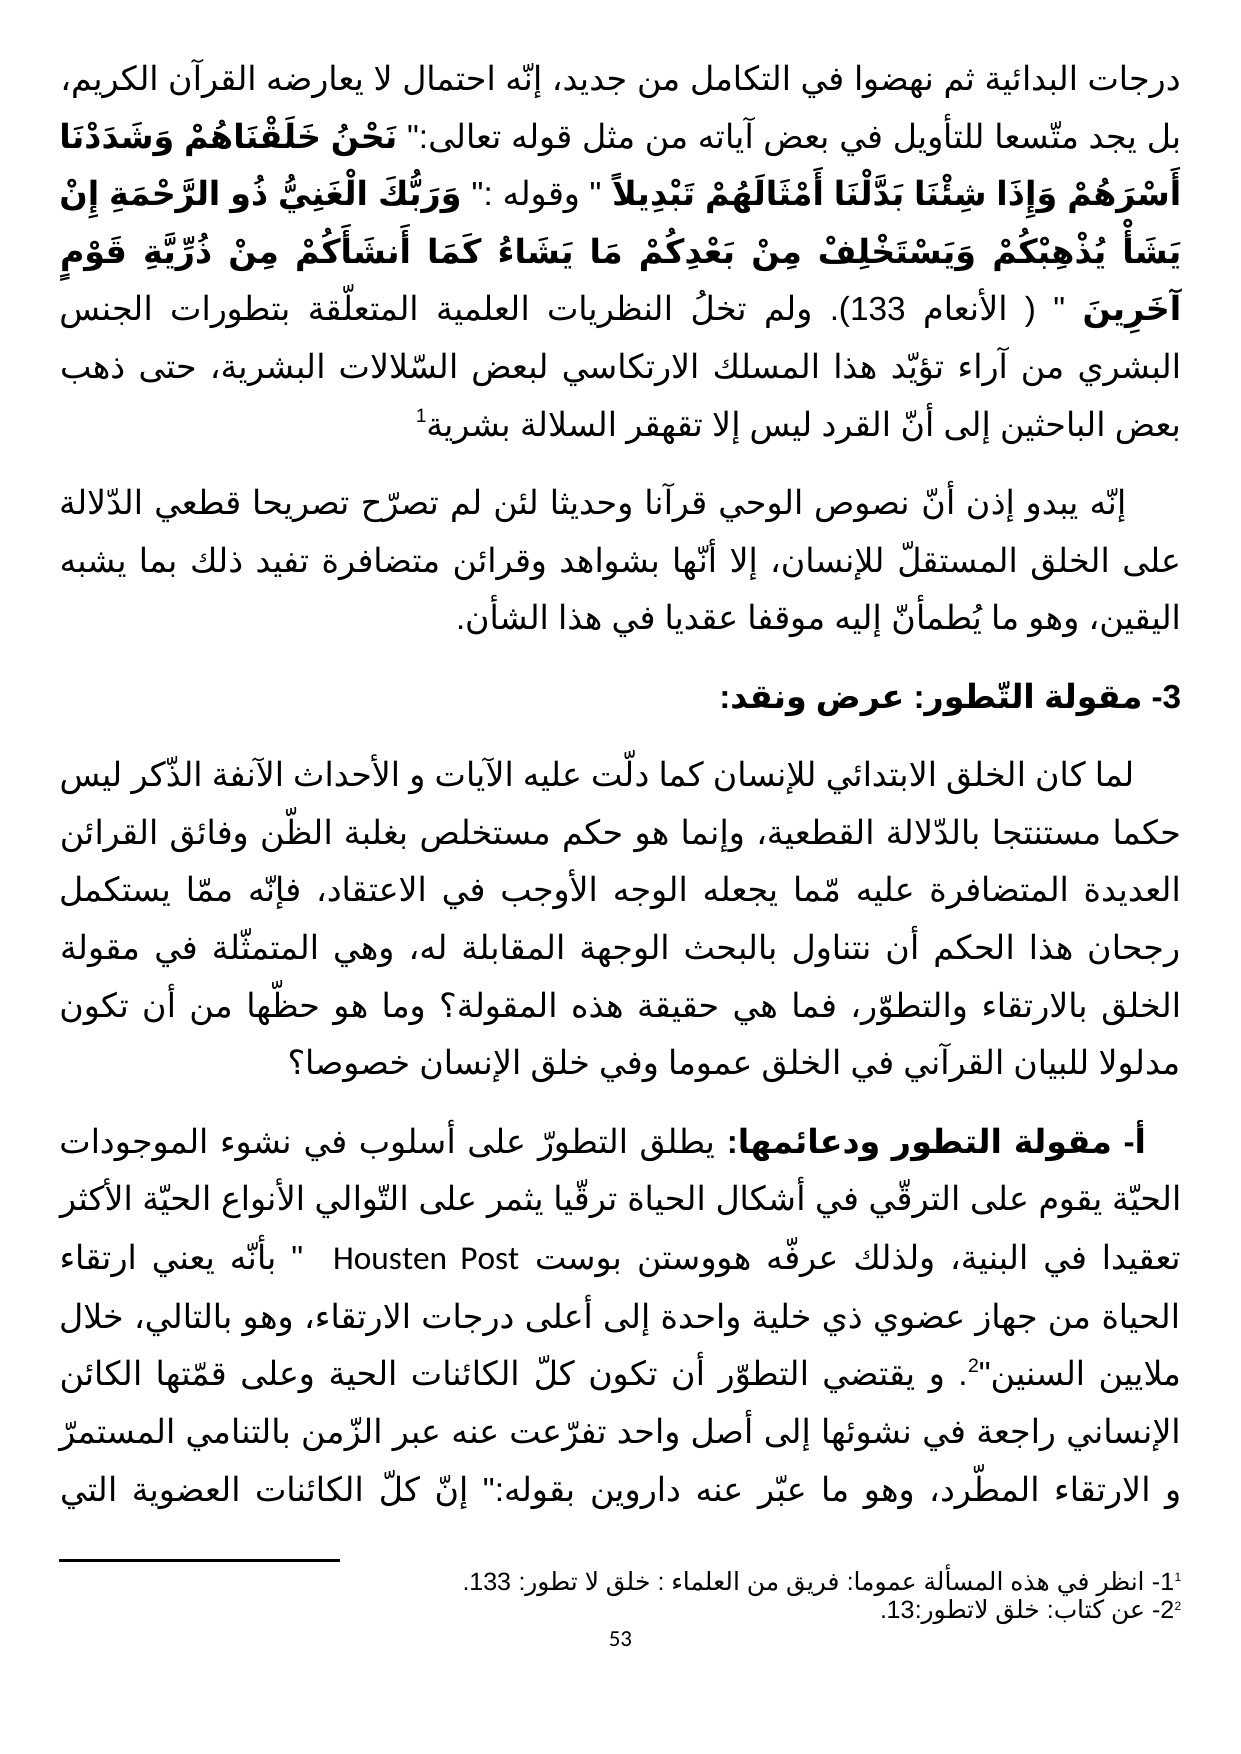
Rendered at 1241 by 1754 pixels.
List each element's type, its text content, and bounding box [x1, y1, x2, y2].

text إنّه يبدو إذن أنّ نصوص الوحي قرآنا وحديثا لئن لم تصرّح تصريحا قطعي الدّلالة على الخلق المستقلّ للإنسان، إلا أنّها بشواهد وقرائن متضافرة تفيد ذلك بما يشبه اليقين، وهو ما يُطمأنّ إليه موقفا عقديا في هذا الشأن. [59, 483, 1181, 637]
text 3- مقولة التّطور: عرض ونقد: [59, 677, 1181, 715]
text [59, 59, 1181, 443]
text لما كان الخلق الابتدائي للإنسان كما دلّت عليه الآيات و الأحداث الآنفة الذّكر ليس حكما مستنتجا بالدّلالة القطعية، وإنما هو حكم مستخلص بغلبة الظّن وفائق القرائن العديدة المتضافرة عليه مّما يجعله الوجه الأوجب في الاعتقاد، فإنّه ممّا يستكمل رجحان هذا الحكم أن نتناول بالبحث الوجهة المقابلة له، وهي المتمثّلة في مقولة الخلق بالارتقاء والتطوّر، فما هي حقيقة هذه المقولة؟ وما هو حظّها من أن تكون مدلولا للبيان القرآني في الخلق عموما وفي خلق الإنسان خصوصا؟ [59, 755, 1181, 1082]
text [59, 1122, 1181, 1508]
